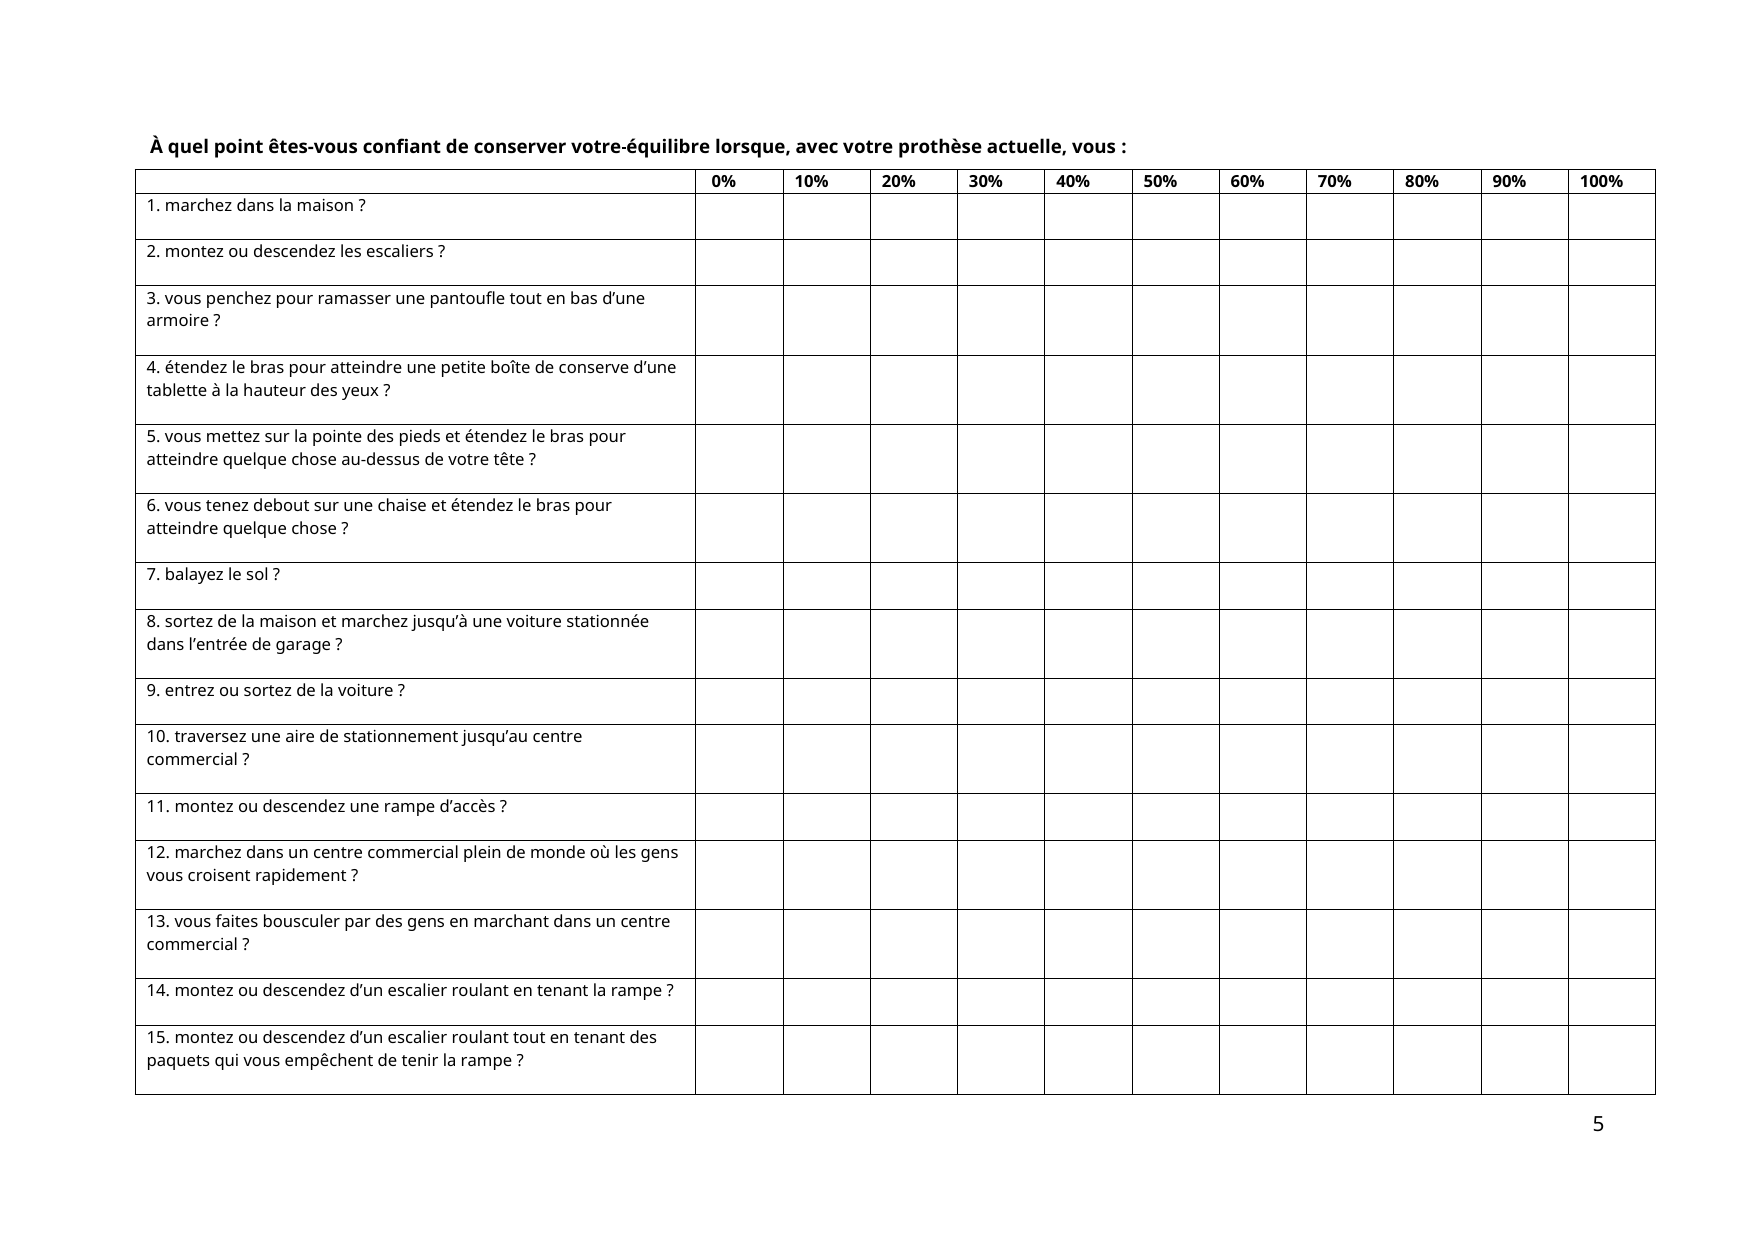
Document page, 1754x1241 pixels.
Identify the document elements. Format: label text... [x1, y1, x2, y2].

table_cell [1569, 194, 1655, 239]
table_cell [871, 679, 957, 724]
table_cell [1394, 910, 1481, 978]
table_cell [1307, 1026, 1393, 1094]
table_cell [784, 194, 870, 239]
table_cell [784, 841, 870, 909]
table_cell [1220, 841, 1306, 909]
table_cell [784, 286, 870, 354]
table_cell [1394, 194, 1481, 239]
table_cell [1133, 725, 1219, 793]
table_cell [1307, 841, 1393, 909]
table_cell [1482, 910, 1568, 978]
table_cell [1394, 286, 1481, 354]
table_cell [1133, 194, 1219, 239]
table_cell [696, 1026, 783, 1094]
table_cell [1045, 910, 1132, 978]
table_cell [1394, 1026, 1481, 1094]
table_cell [696, 910, 783, 978]
table_header 70% [1307, 170, 1393, 192]
table_header 0% [696, 170, 783, 192]
table_cell [1045, 794, 1132, 840]
table_cell [1569, 563, 1655, 608]
table_cell [1482, 563, 1568, 608]
table_cell [696, 194, 783, 239]
table_header 50% [1133, 170, 1219, 192]
table_cell 9. entrez ou sortez de la voiture ? [136, 679, 695, 724]
table_cell [1133, 356, 1219, 424]
table_cell [784, 794, 870, 840]
table_cell [1394, 794, 1481, 840]
table_cell [1220, 194, 1306, 239]
table_cell [871, 841, 957, 909]
table_header 10% [784, 170, 870, 192]
table_cell [871, 794, 957, 840]
table_cell [1307, 563, 1393, 608]
table_cell [1482, 494, 1568, 562]
table_cell [1045, 356, 1132, 424]
table_cell [1133, 610, 1219, 678]
table_cell [1569, 356, 1655, 424]
table_cell [784, 1026, 870, 1094]
table_cell 3. vous penchez pour ramasser une pantoufle tout en bas d’une armoire ? [136, 286, 695, 354]
table_cell [1307, 240, 1393, 285]
table_cell [1045, 679, 1132, 724]
table_cell [1569, 610, 1655, 678]
table_cell [958, 563, 1044, 608]
table_cell [958, 1026, 1044, 1094]
table_cell [1133, 240, 1219, 285]
table_cell [1482, 286, 1568, 354]
table_cell 15. montez ou descendez d’un escalier roulant tout en tenant des paquets qui vous empêchent de tenir la rampe ? [136, 1026, 695, 1094]
table_cell [1394, 979, 1481, 1024]
table_cell [1133, 1026, 1219, 1094]
table_cell [958, 679, 1044, 724]
table_cell [1220, 425, 1306, 493]
table_cell [1220, 1026, 1306, 1094]
table_cell [696, 725, 783, 793]
table_cell [871, 425, 957, 493]
table_cell [1307, 610, 1393, 678]
table_cell [1307, 725, 1393, 793]
table_cell [1220, 240, 1306, 285]
table_cell [784, 563, 870, 608]
table_cell [1569, 494, 1655, 562]
table_cell [1394, 725, 1481, 793]
table_cell [871, 286, 957, 354]
table_cell 4. étendez le bras pour atteindre une petite boîte de conserve d’une tablette à la hauteur des yeux ? [136, 356, 695, 424]
table_cell [958, 240, 1044, 285]
table_cell [871, 494, 957, 562]
table_cell [1307, 794, 1393, 840]
table_header [136, 170, 695, 192]
table_cell 2. montez ou descendez les escaliers ? [136, 240, 695, 285]
table_cell [696, 610, 783, 678]
table_cell [1045, 286, 1132, 354]
table_header 40% [1045, 170, 1132, 192]
table_cell [1569, 979, 1655, 1024]
table_cell [1482, 425, 1568, 493]
table_cell [784, 679, 870, 724]
table_cell [1045, 563, 1132, 608]
table_cell [1220, 679, 1306, 724]
table_cell [1220, 494, 1306, 562]
table_cell [1045, 425, 1132, 493]
table_cell [1045, 494, 1132, 562]
table_cell [1394, 563, 1481, 608]
table_cell [1569, 841, 1655, 909]
table_cell [1133, 841, 1219, 909]
table_cell [696, 425, 783, 493]
table_cell [1220, 725, 1306, 793]
table_cell [1569, 679, 1655, 724]
table_cell 12. marchez dans un centre commercial plein de monde où les gens vous croisent rapidement ? [136, 841, 695, 909]
table_cell [1307, 425, 1393, 493]
table_cell [1133, 679, 1219, 724]
table_cell 10. traversez une aire de stationnement jusqu’au centre commercial ? [136, 725, 695, 793]
table_cell [784, 240, 870, 285]
table_cell [958, 910, 1044, 978]
table_cell [784, 979, 870, 1024]
table_cell [784, 494, 870, 562]
table_header 90% [1482, 170, 1568, 192]
table_header 60% [1220, 170, 1306, 192]
table_cell [958, 356, 1044, 424]
table_cell [871, 194, 957, 239]
table_cell [1307, 356, 1393, 424]
table_cell [1220, 979, 1306, 1024]
table_cell [958, 425, 1044, 493]
table_cell [958, 494, 1044, 562]
table_cell [1307, 286, 1393, 354]
table_cell [1220, 563, 1306, 608]
table_cell [696, 563, 783, 608]
table_cell [784, 356, 870, 424]
table_cell [784, 425, 870, 493]
table_cell [958, 194, 1044, 239]
table_cell [784, 610, 870, 678]
table_cell [871, 725, 957, 793]
table_cell [1569, 1026, 1655, 1094]
table_cell [696, 794, 783, 840]
table_cell [1220, 610, 1306, 678]
table_header 20% [871, 170, 957, 192]
table_header 30% [958, 170, 1044, 192]
table_cell [1394, 356, 1481, 424]
table_cell [1394, 494, 1481, 562]
table_cell [958, 610, 1044, 678]
table_cell [1045, 610, 1132, 678]
text À quel point êtes-vous confiant de conserver votre équilibre lorsque, avec votre prothèse actuelle, vous : [150, 133, 1604, 158]
table_cell [871, 910, 957, 978]
table_cell [1045, 841, 1132, 909]
table_cell 1. marchez dans la maison ? [136, 194, 695, 239]
table_cell [1133, 979, 1219, 1024]
table_cell [696, 841, 783, 909]
table_cell [1394, 240, 1481, 285]
table_cell [1220, 286, 1306, 354]
table_cell [1569, 910, 1655, 978]
table_cell [1482, 794, 1568, 840]
table_cell [1133, 494, 1219, 562]
table_cell [871, 1026, 957, 1094]
table_cell [1482, 610, 1568, 678]
table_cell [1045, 725, 1132, 793]
table_cell [1307, 679, 1393, 724]
table_cell [1482, 679, 1568, 724]
table_cell [958, 725, 1044, 793]
table_cell [1569, 725, 1655, 793]
table_cell [1482, 841, 1568, 909]
table_cell [871, 356, 957, 424]
table_cell 6. vous tenez debout sur une chaise et étendez le bras pour atteindre quelque chose ? [136, 494, 695, 562]
table_cell [696, 286, 783, 354]
table_cell [696, 240, 783, 285]
table_cell [1307, 979, 1393, 1024]
table_cell [1569, 286, 1655, 354]
table_cell [1133, 425, 1219, 493]
table_cell [1045, 240, 1132, 285]
table_cell [784, 725, 870, 793]
table_cell 13. vous faites bousculer par des gens en marchant dans un centre commercial ? [136, 910, 695, 978]
table_cell [1133, 910, 1219, 978]
table_cell 5. vous mettez sur la pointe des pieds et étendez le bras pour atteindre quelque chose au-dessus de votre tête ? [136, 425, 695, 493]
table_cell 11. montez ou descendez une rampe d’accès ? [136, 794, 695, 840]
table_cell [958, 794, 1044, 840]
table_header 80% [1394, 170, 1481, 192]
table_cell [1482, 979, 1568, 1024]
table_cell [1307, 194, 1393, 239]
table_cell [1394, 425, 1481, 493]
table_cell [696, 979, 783, 1024]
table_cell [958, 979, 1044, 1024]
table_cell 7. balayez le sol ? [136, 563, 695, 608]
table_cell [871, 610, 957, 678]
table_cell [1133, 563, 1219, 608]
table_cell [958, 841, 1044, 909]
table_cell [1569, 425, 1655, 493]
table_cell [1220, 910, 1306, 978]
table_cell [1045, 194, 1132, 239]
table_cell [1482, 725, 1568, 793]
table_cell [1482, 1026, 1568, 1094]
table_cell [1482, 240, 1568, 285]
table_cell [696, 356, 783, 424]
table_cell [1307, 910, 1393, 978]
table_header 100% [1569, 170, 1655, 192]
table_cell [784, 910, 870, 978]
table_cell [1133, 794, 1219, 840]
table_cell 8. sortez de la maison et marchez jusqu’à une voiture stationnée dans l’entrée de garage ? [136, 610, 695, 678]
table_cell [1045, 979, 1132, 1024]
table_cell [958, 286, 1044, 354]
table_cell [1045, 1026, 1132, 1094]
table_cell [696, 679, 783, 724]
table_cell [1307, 494, 1393, 562]
table_cell [1394, 841, 1481, 909]
table_cell [1220, 794, 1306, 840]
table_cell [696, 494, 783, 562]
table_cell [1394, 679, 1481, 724]
table_cell [871, 979, 957, 1024]
table_cell [1482, 356, 1568, 424]
table_cell 14. montez ou descendez d’un escalier roulant en tenant la rampe ? [136, 979, 695, 1024]
table_cell [1220, 356, 1306, 424]
table_cell [871, 563, 957, 608]
table_cell [871, 240, 957, 285]
table_cell [1569, 240, 1655, 285]
table_cell [1394, 610, 1481, 678]
table_cell [1482, 194, 1568, 239]
table_cell [1569, 794, 1655, 840]
table_cell [1133, 286, 1219, 354]
